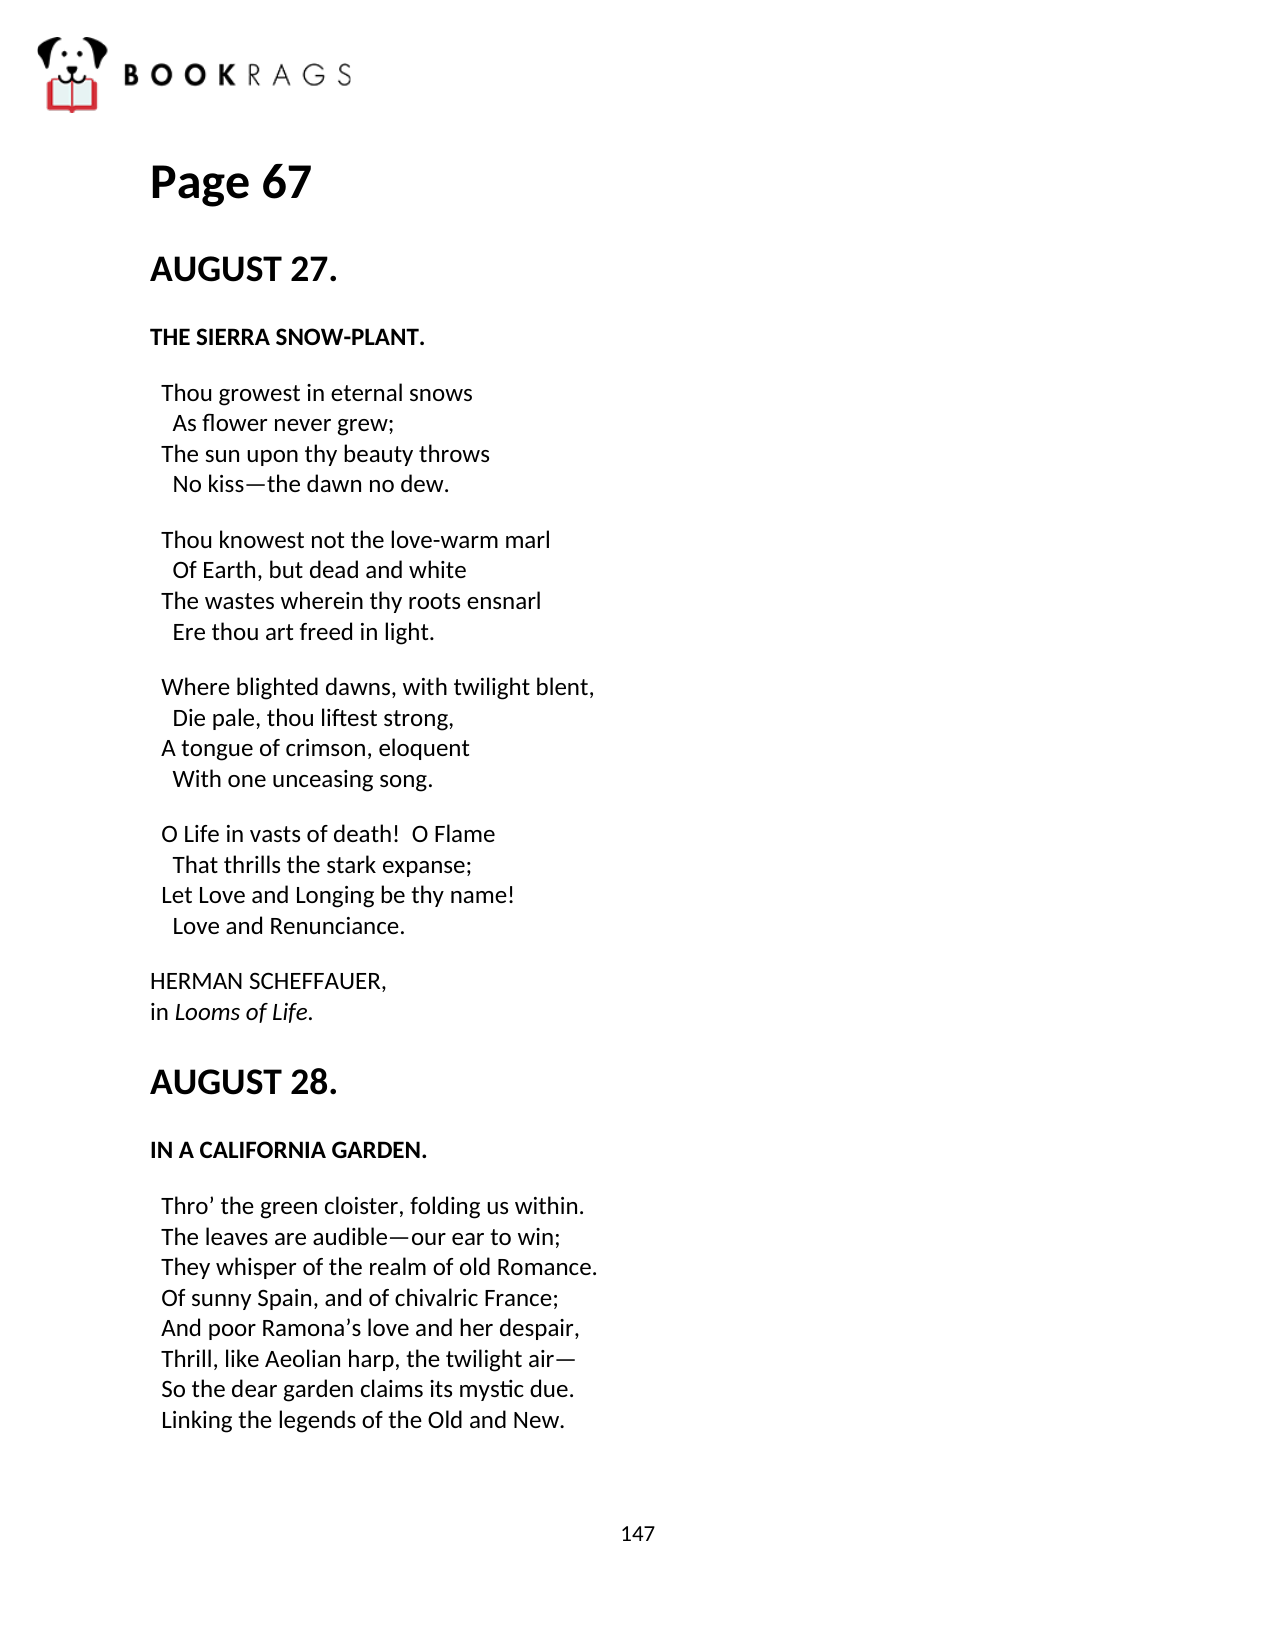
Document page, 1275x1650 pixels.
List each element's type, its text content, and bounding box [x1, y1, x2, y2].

text Thou knowest not the love-warm marl Of Earth, but dead and white The wastes wherein thy roots ensnarl Ere thou art freed in light. [150, 524, 1125, 646]
text O Life in vasts of death! O Flame That thrills the stark expanse; Let Love and Longing be thy name! Love and Renunciance. [150, 818, 1125, 940]
text Where blighted dawns, with twilight blent, Die pale, thou liftest strong, A tongue of crimson, eloquent With one unceasing song. [150, 671, 1125, 793]
text Page 67 [150, 150, 1125, 211]
text AUGUST 27. [150, 244, 1125, 290]
text Thou growest in eternal snows As flower never grew; The sun upon thy beauty throws No kiss—­the dawn no dew. [150, 377, 1125, 499]
text AUGUST 28. [150, 1058, 1125, 1103]
text IN A CALIFORNIA GARDEN. [150, 1134, 1125, 1165]
text THE SIERRA SNOW-PLANT. [150, 322, 1125, 352]
picture [37, 37, 351, 113]
text Thro’ the green cloister, folding us within. The leaves are audible—­our ear to win; They whisper of the realm of old Romance. Of sunny Spain, and of chivalric France; And poor Ramona’s love and her despair, Thrill, like Aeolian harp, the twilight air—­ So the dear garden claims its mystic due. Linking the legends of the Old and New. [150, 1190, 1125, 1434]
text HERMAN SCHEFFAUER, in Looms of Life. [150, 965, 1125, 1026]
